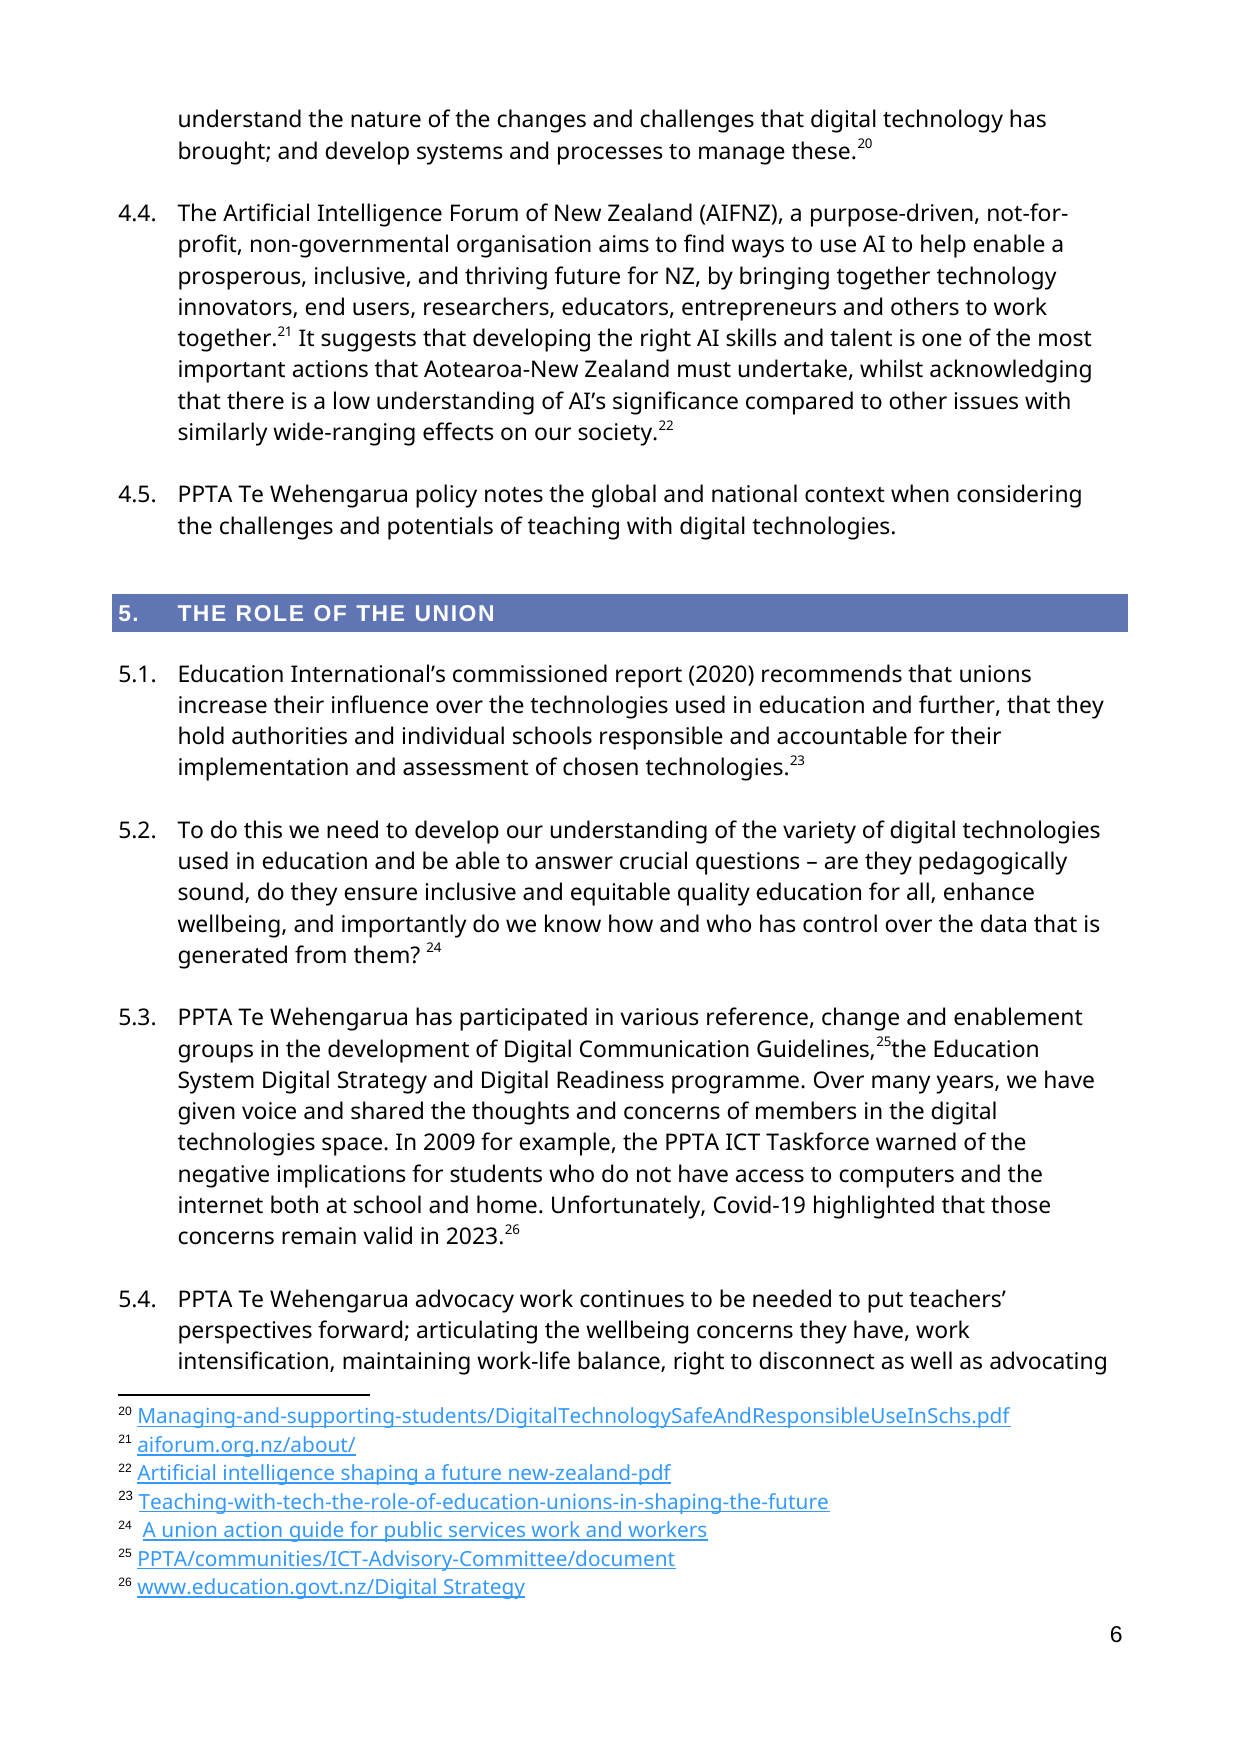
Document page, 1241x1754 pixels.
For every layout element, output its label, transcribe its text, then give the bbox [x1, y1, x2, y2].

list PPTA Te Wehengarua policy notes the global and national context when considering the challenges and potentials of teaching with digital technologies. [118, 478, 1122, 541]
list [118, 1282, 1122, 1376]
subtitle The role of the union [118, 600, 1122, 626]
list Education International’s commissioned report (2020) recommends that unions increase their influence over the technologies used in education and further, that they hold authorities and individual schools responsible and accountable for their implementation and assessment of chosen technologies. [118, 657, 1122, 782]
list The Artificial Intelligence Forum of New Zealand (AIFNZ), a purpose-driven, not-for-profit, non-governmental organisation aims to find ways to use AI to help enable a prosperous, inclusive, and thriving future for NZ, by bringing together technology innovators, end users, researchers, educators, entrepreneurs and others to work together. It suggests that developing the right AI skills and talent is one of the most important actions that Aotearoa-New Zealand must undertake, whilst acknowledging that there is a low understanding of AI’s significance compared to other issues with similarly wide-ranging effects on our society. [118, 197, 1122, 447]
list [118, 103, 1122, 166]
list To do this we need to develop our understanding of the variety of digital technologies used in education and be able to answer crucial questions – are they pedagogically sound, do they ensure inclusive and equitable quality education for all, enhance wellbeing, and importantly do we know how and who has control over the data that is generated from them? [118, 814, 1122, 970]
list PPTA Te Wehengarua has participated in various reference, change and enablement groups in the development of Digital Communication Guidelines,the Education System Digital Strategy and Digital Readiness programme. Over many years, we have given voice and shared the thoughts and concerns of members in the digital technologies space. In 2009 for example, the PPTA ICT Taskforce warned of the negative implications for students who do not have access to computers and the internet both at school and home. Unfortunately, Covid-19 highlighted that those concerns remain valid in 2023. [118, 1001, 1122, 1251]
